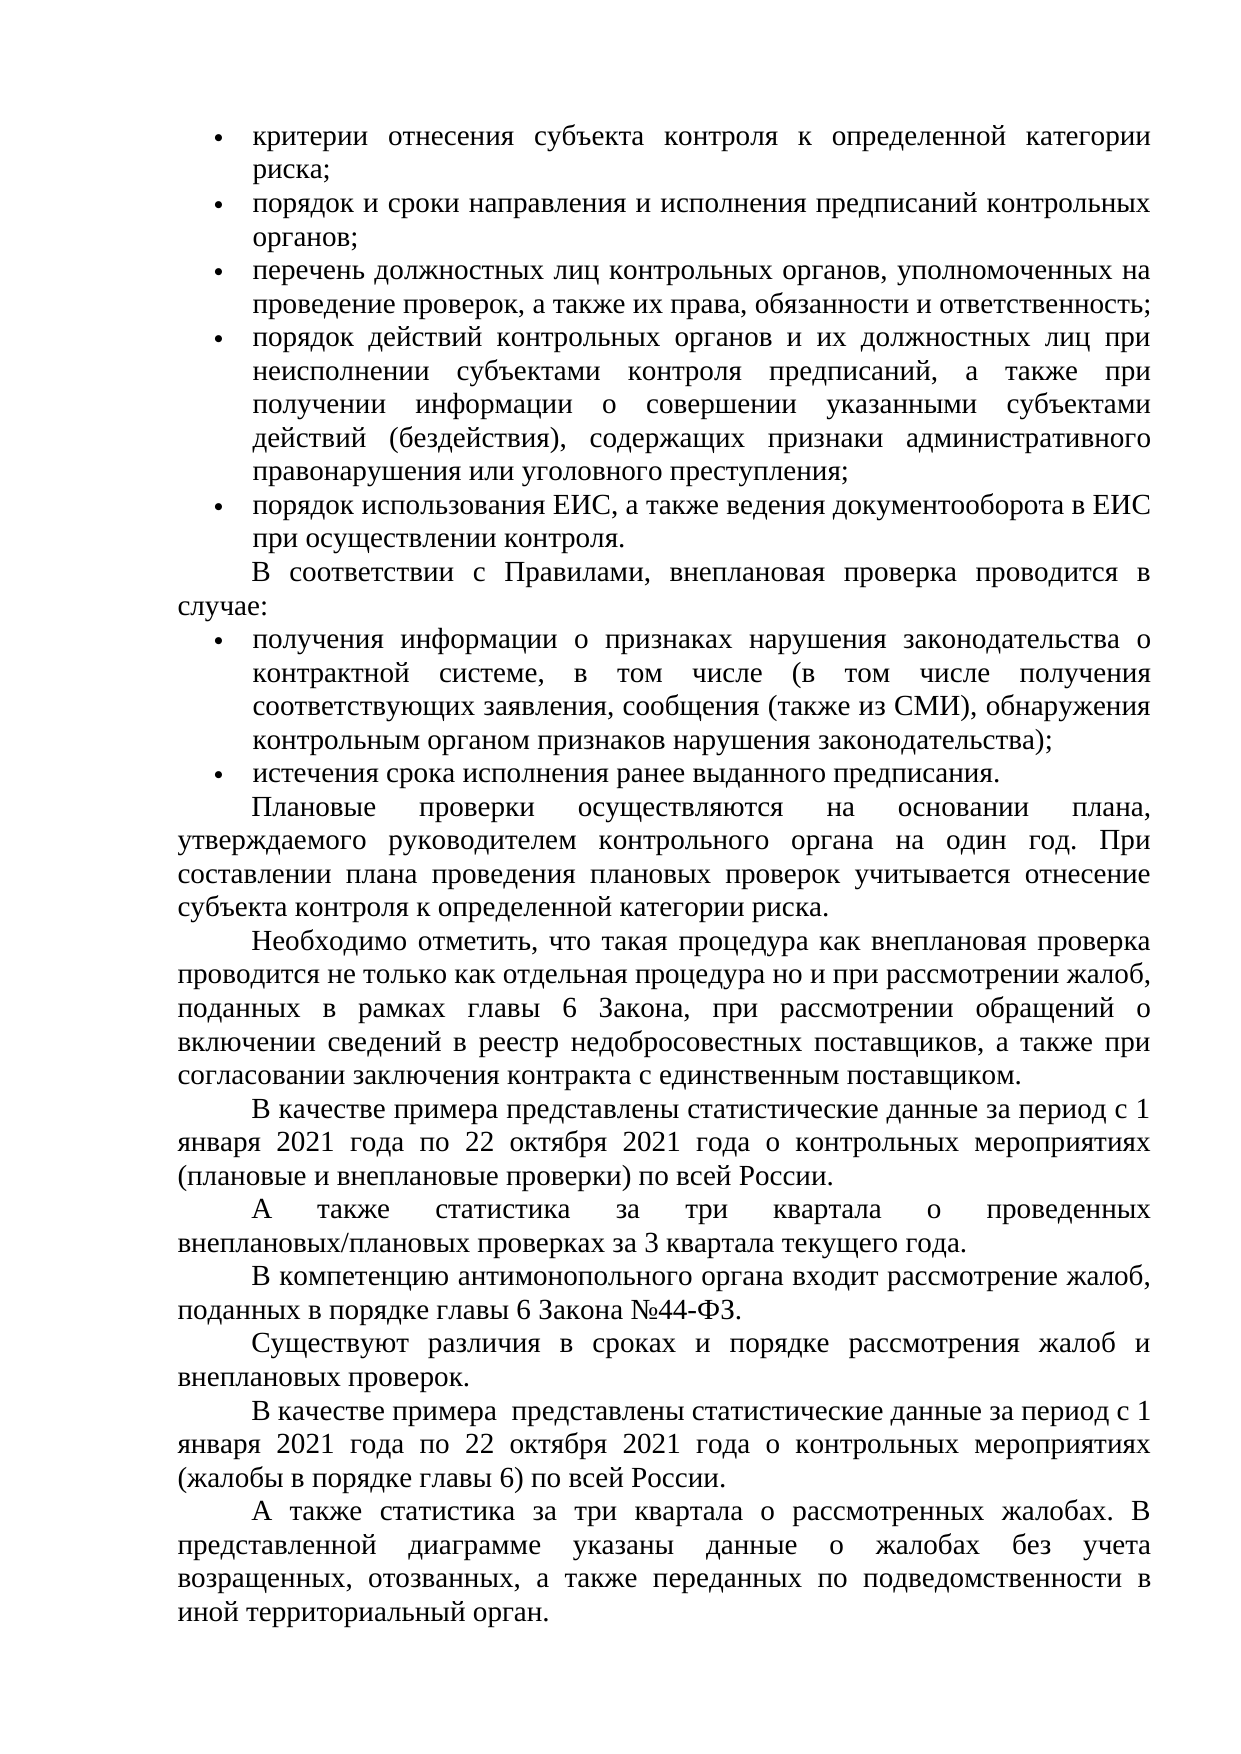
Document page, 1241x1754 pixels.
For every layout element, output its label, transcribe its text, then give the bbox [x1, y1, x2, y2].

list получения информации о признаках нарушения законодательства о контрактной системе, в том числе (в том числе получения соответствующих заявления, сообщения (также из СМИ), обнаружения контрольным органом признаков нарушения законодательства); [215, 621, 1152, 755]
list порядок и сроки направления и исполнения предписаний контрольных органов; [215, 185, 1152, 252]
text Существуют различия в сроках и порядке рассмотрения жалоб и внеплановых проверок. [177, 1326, 1152, 1393]
list перечень должностных лиц контрольных органов, уполномоченных на проведение проверок, а также их права, обязанности и ответственность; [215, 252, 1152, 319]
text А также статистика за три квартала о проведенных внеплановых/плановых проверках за 3 квартала текущего года. [177, 1191, 1152, 1258]
list истечения срока исполнения ранее выданного предписания. [215, 755, 1152, 789]
text Необходимо отметить, что такая процедура как внеплановая проверка проводится не только как отдельная процедура но и при рассмотрении жалоб, поданных в рамках главы 6 Закона, при рассмотрении обращений о включении сведений в реестр недобросовестных поставщиков, а также при согласовании заключения контракта с единственным поставщиком. [177, 923, 1152, 1091]
text А также статистика за три квартала о рассмотренных жалобах. В представленной диаграмме указаны данные о жалобах без учета возращенных, отозванных, а также переданных по подведомственности в иной территориальный орган. [177, 1493, 1152, 1627]
text В качестве примера представлены статистические данные за период с 1 января 2021 года по 22 октября 2021 года о контрольных мероприятиях (жалобы в порядке главы 6) по всей России. [177, 1393, 1152, 1493]
text В качестве примера представлены статистические данные за период с 1 января 2021 года по 22 октября 2021 года о контрольных мероприятиях (плановые и внеплановые проверки) по всей России. [177, 1091, 1152, 1191]
text В компетенцию антимонопольного органа входит рассмотрение жалоб, поданных в порядке главы 6 Закона №44-ФЗ. [177, 1258, 1152, 1326]
list порядок использования ЕИС, а также ведения документооборота в ЕИС при осуществлении контроля. [215, 487, 1152, 554]
text В соответствии с Правилами, внеплановая проверка проводится в случае: [177, 554, 1152, 621]
list порядок действий контрольных органов и их должностных лиц при неисполнении субъектами контроля предписаний, а также при получении информации о совершении указанными субъектами действий (бездействия), содержащих признаки административного правонарушения или уголовного преступления; [215, 319, 1152, 487]
text Плановые проверки осуществляются на основании плана, утверждаемого руководителем контрольного органа на один год. При составлении плана проведения плановых проверок учитывается отнесение субъекта контроля к определенной категории риска. [177, 789, 1152, 923]
list критерии отнесения субъекта контроля к определенной категории риска; [215, 118, 1152, 185]
